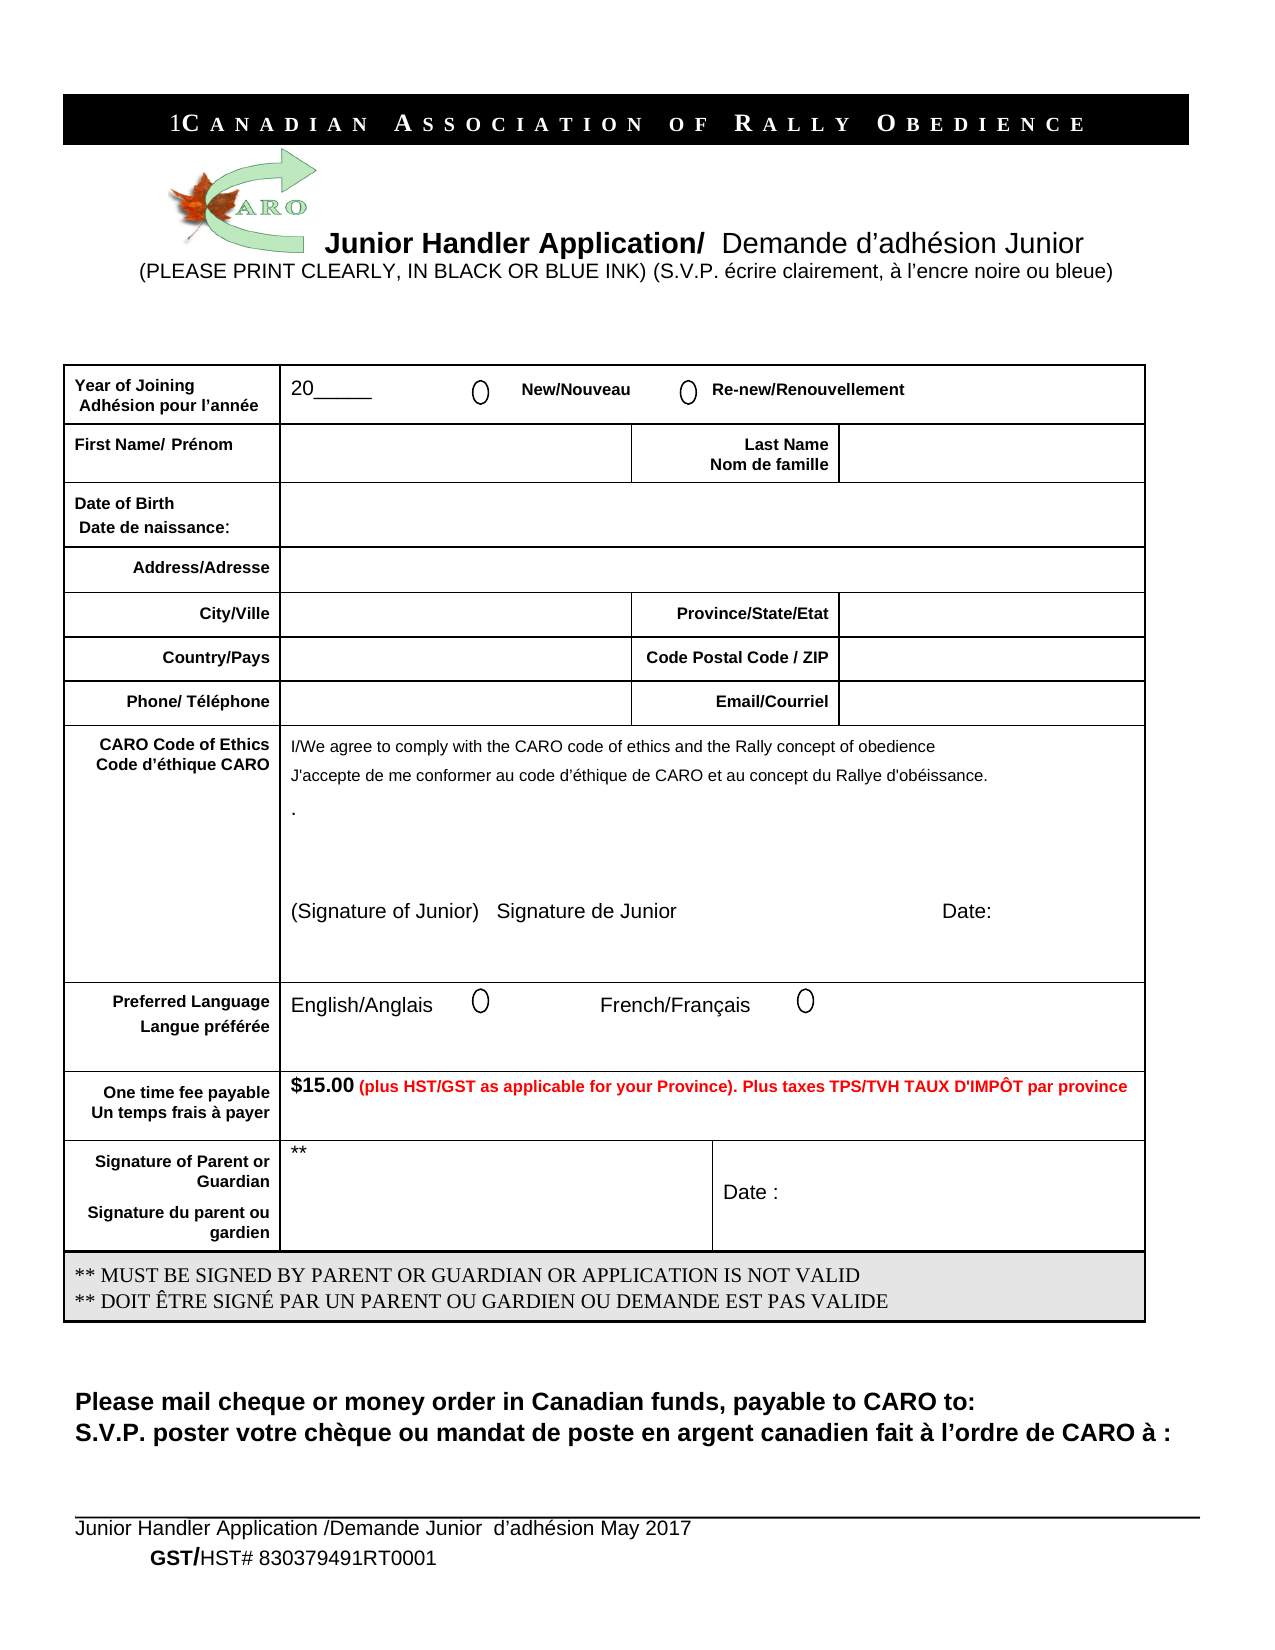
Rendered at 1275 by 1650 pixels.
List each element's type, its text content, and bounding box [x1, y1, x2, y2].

table_cell Country/Pays [65, 638, 279, 680]
table_cell Year of Joining Adhésion pour l’année [65, 366, 279, 423]
table_cell Province/State/Etat [632, 593, 838, 636]
table_cell Date : [713, 1141, 1144, 1249]
table_cell 20_____ New/Nouveau Re-new/Renouvellement [281, 366, 1144, 423]
table_cell Code Postal Code / ZIP [632, 638, 838, 680]
table_cell One time fee payable Un temps frais à payer [65, 1072, 279, 1140]
table_cell [281, 682, 631, 725]
table_cell Last Name Nom de famille [632, 425, 838, 482]
table_cell [840, 638, 1144, 680]
table_cell [840, 593, 1144, 636]
table_cell [281, 483, 1144, 546]
table_cell First Name/ Prénom [65, 425, 279, 482]
table_cell [281, 593, 631, 636]
table_cell [281, 638, 631, 680]
table_cell [281, 425, 631, 482]
table_cell ** [281, 1141, 712, 1249]
table_cell I/We agree to comply with the CARO code of ethics and the Rally concept of obedience J'accepte de me conformer au code d’éthique de CARO et au concept du Rallye d'obéissance. . (Signature of Junior) Signature de Junior Date: [281, 726, 1144, 981]
table_cell Preferred Language Langue préférée [65, 983, 279, 1071]
table_cell [840, 425, 1144, 482]
table_cell Email/Courriel [632, 682, 838, 725]
table_cell Signature of Parent or Guardian Signature du parent ou gardien [65, 1141, 279, 1249]
table_cell $15.00 (plus HST/GST as applicable for your Province). Plus taxes TPS/TVH TAUX D'IMPÔT par province [281, 1072, 1144, 1140]
text Please mail cheque or money order in Canadian funds, payable to CARO to: [75, 1387, 1200, 1416]
table_cell English/Anglais French/Français [281, 983, 1144, 1071]
table_cell [840, 682, 1144, 725]
table_cell Date of Birth Date de naissance: [65, 483, 279, 546]
table_header Canadian Association of Rally Obedience [65, 96, 1188, 145]
table_cell Phone/ Téléphone [65, 682, 279, 725]
table_cell ** MUST BE SIGNED BY PARENT OR GUARDIAN OR APPLICATION IS NOT VALID ** DOIT ÊTRE SIGNÉ PAR UN PARENT OU GARDIEN OU DEMANDE EST PAS VALIDE [65, 1253, 1144, 1320]
table_cell Address/Adresse [65, 548, 279, 592]
table_cell Junior Handler Application/ Demande d’adhésion Junior (PLEASE PRINT CLEARLY, IN BLACK OR BLUE INK) (S.V.P. écrire clairement, à l’encre noire ou bleue) [64, 145, 1188, 364]
table_cell City/Ville [65, 593, 279, 636]
text S.V.P. poster votre chèque ou mandat de poste en argent canadien fait à l’ordre de CARO à : [75, 1417, 1200, 1446]
table_cell CARO Code of Ethics Code d’éthique CARO [65, 726, 279, 981]
table_cell [281, 548, 1144, 592]
